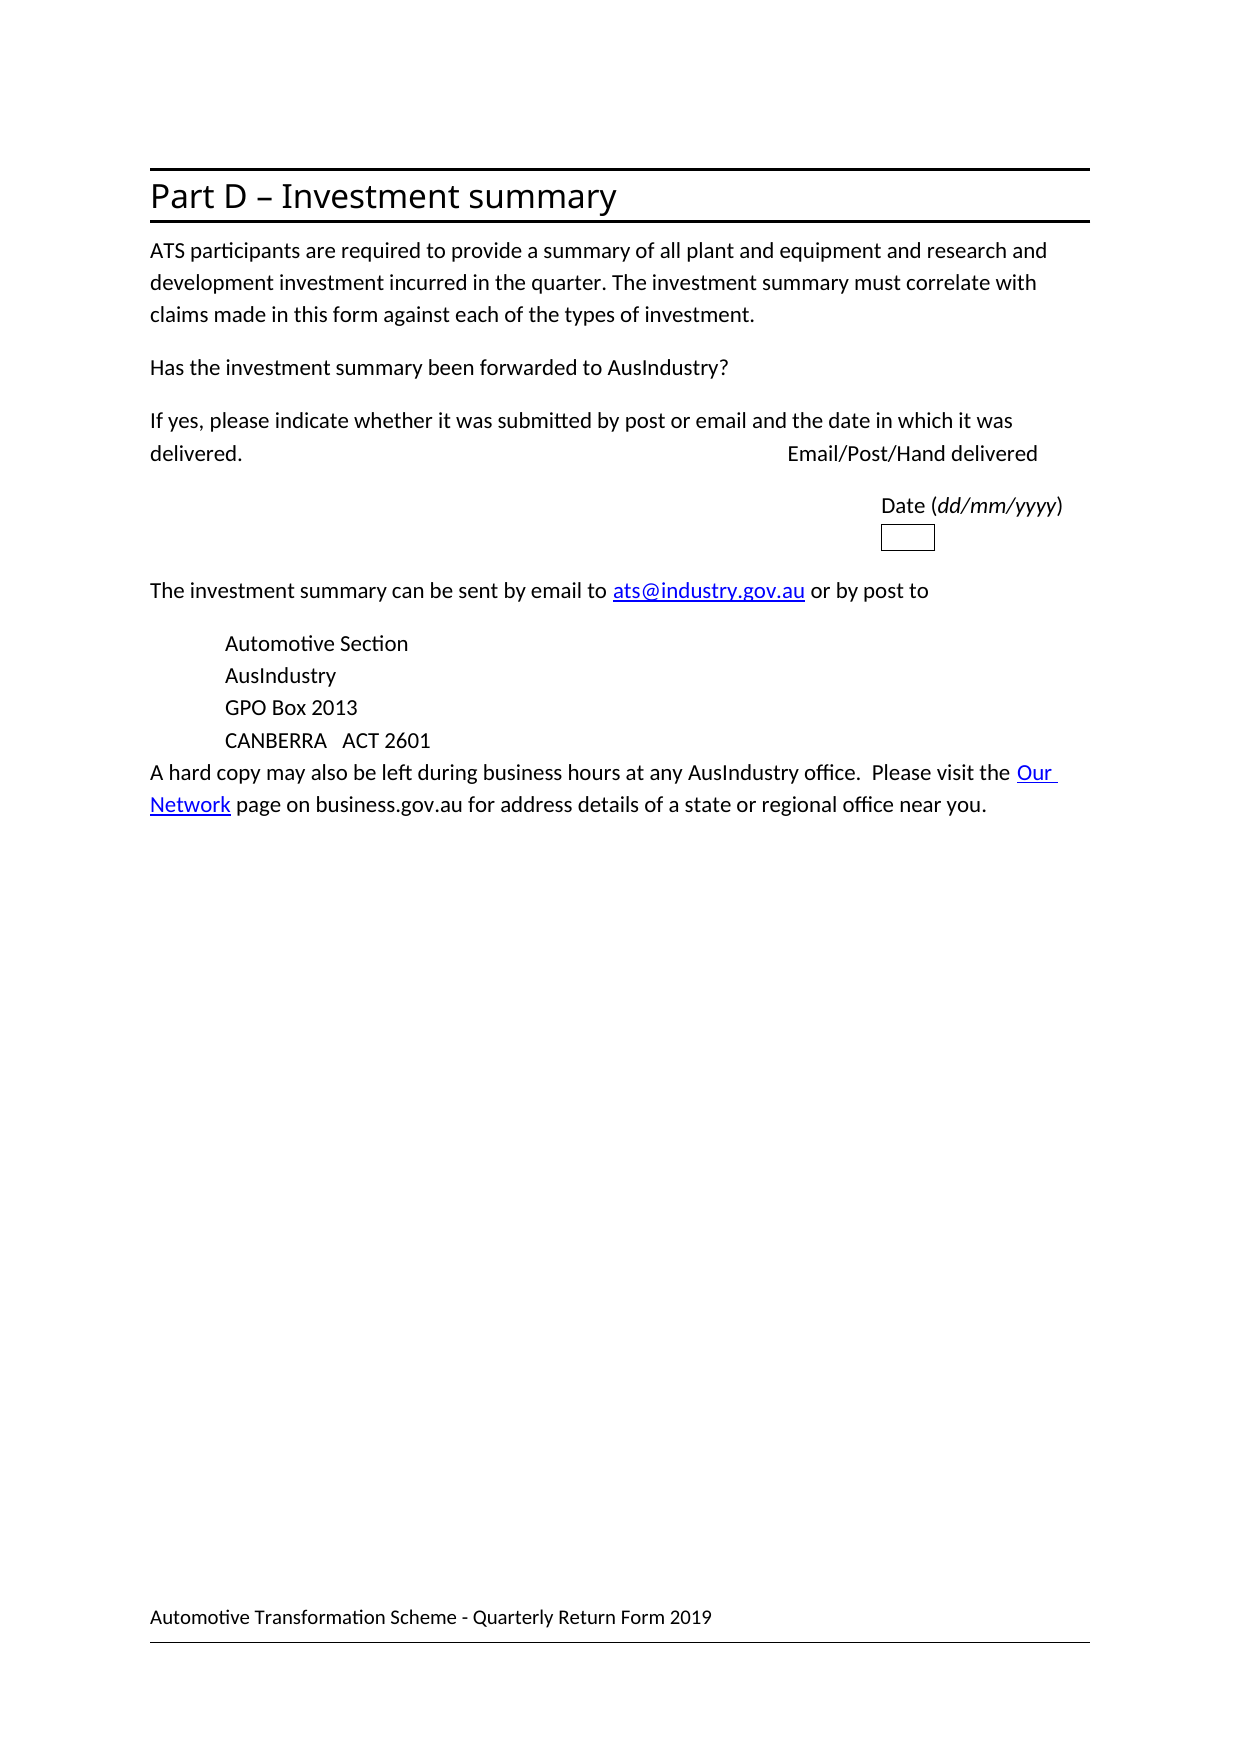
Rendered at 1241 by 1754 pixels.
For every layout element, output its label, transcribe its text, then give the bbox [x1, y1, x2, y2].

subtitle Part D – Investment summary [150, 171, 1090, 220]
text AusIndustry [225, 661, 1090, 689]
text A hard copy may also be left during business hours at any AusIndustry office. Please visit the Our Network page on business.gov.au for address details of a state or regional office near you. [150, 758, 1090, 818]
text ATS participants are required to provide a summary of all plant and equipment and research and development investment incurred in the quarter. The investment summary must correlate with claims made in this form against each of the types of investment. [150, 236, 1090, 328]
text Date (dd/mm/yyyy) [150, 492, 1090, 551]
text Has the investment summary been forwarded to AusIndustry? [150, 353, 1090, 381]
text CANBERRA ACT 2601 [225, 726, 1090, 754]
text GPO Box 2013 [225, 693, 1090, 722]
text Automotive Section [225, 629, 1090, 657]
text If yes, please indicate whether it was submitted by post or email and the date in which it was delivered. Email/Post/Hand delivered [150, 406, 1090, 467]
text The investment summary can be sent by email to ats@industry.gov.au or by post to [150, 576, 1090, 604]
